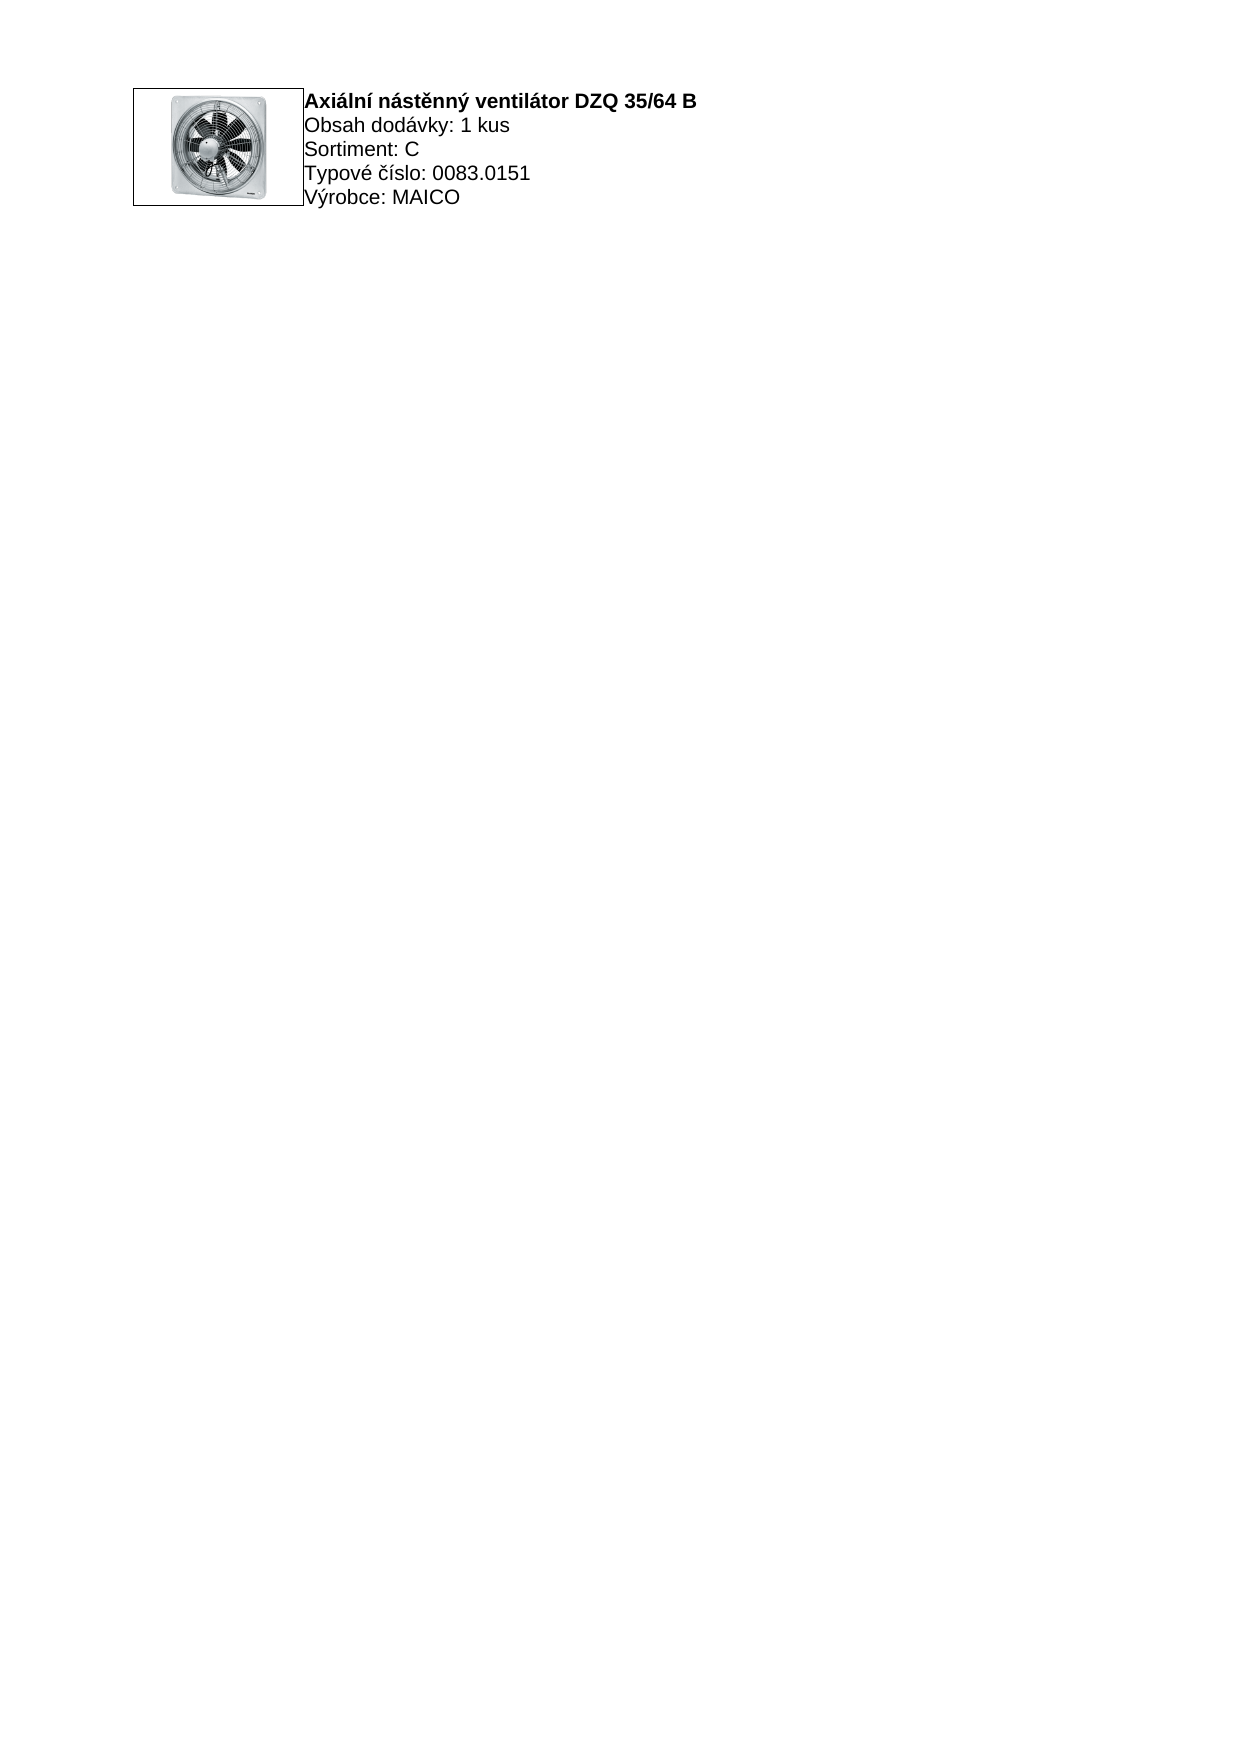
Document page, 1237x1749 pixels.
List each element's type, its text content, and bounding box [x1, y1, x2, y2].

text Axiální nástěnný ventilátor DZQ 35/64 BObsah dodávky: 1 kusSortiment: C Typové číslo: 0083.0151Výrobce: MAICO [133, 89, 1148, 208]
picture [134, 89, 303, 205]
